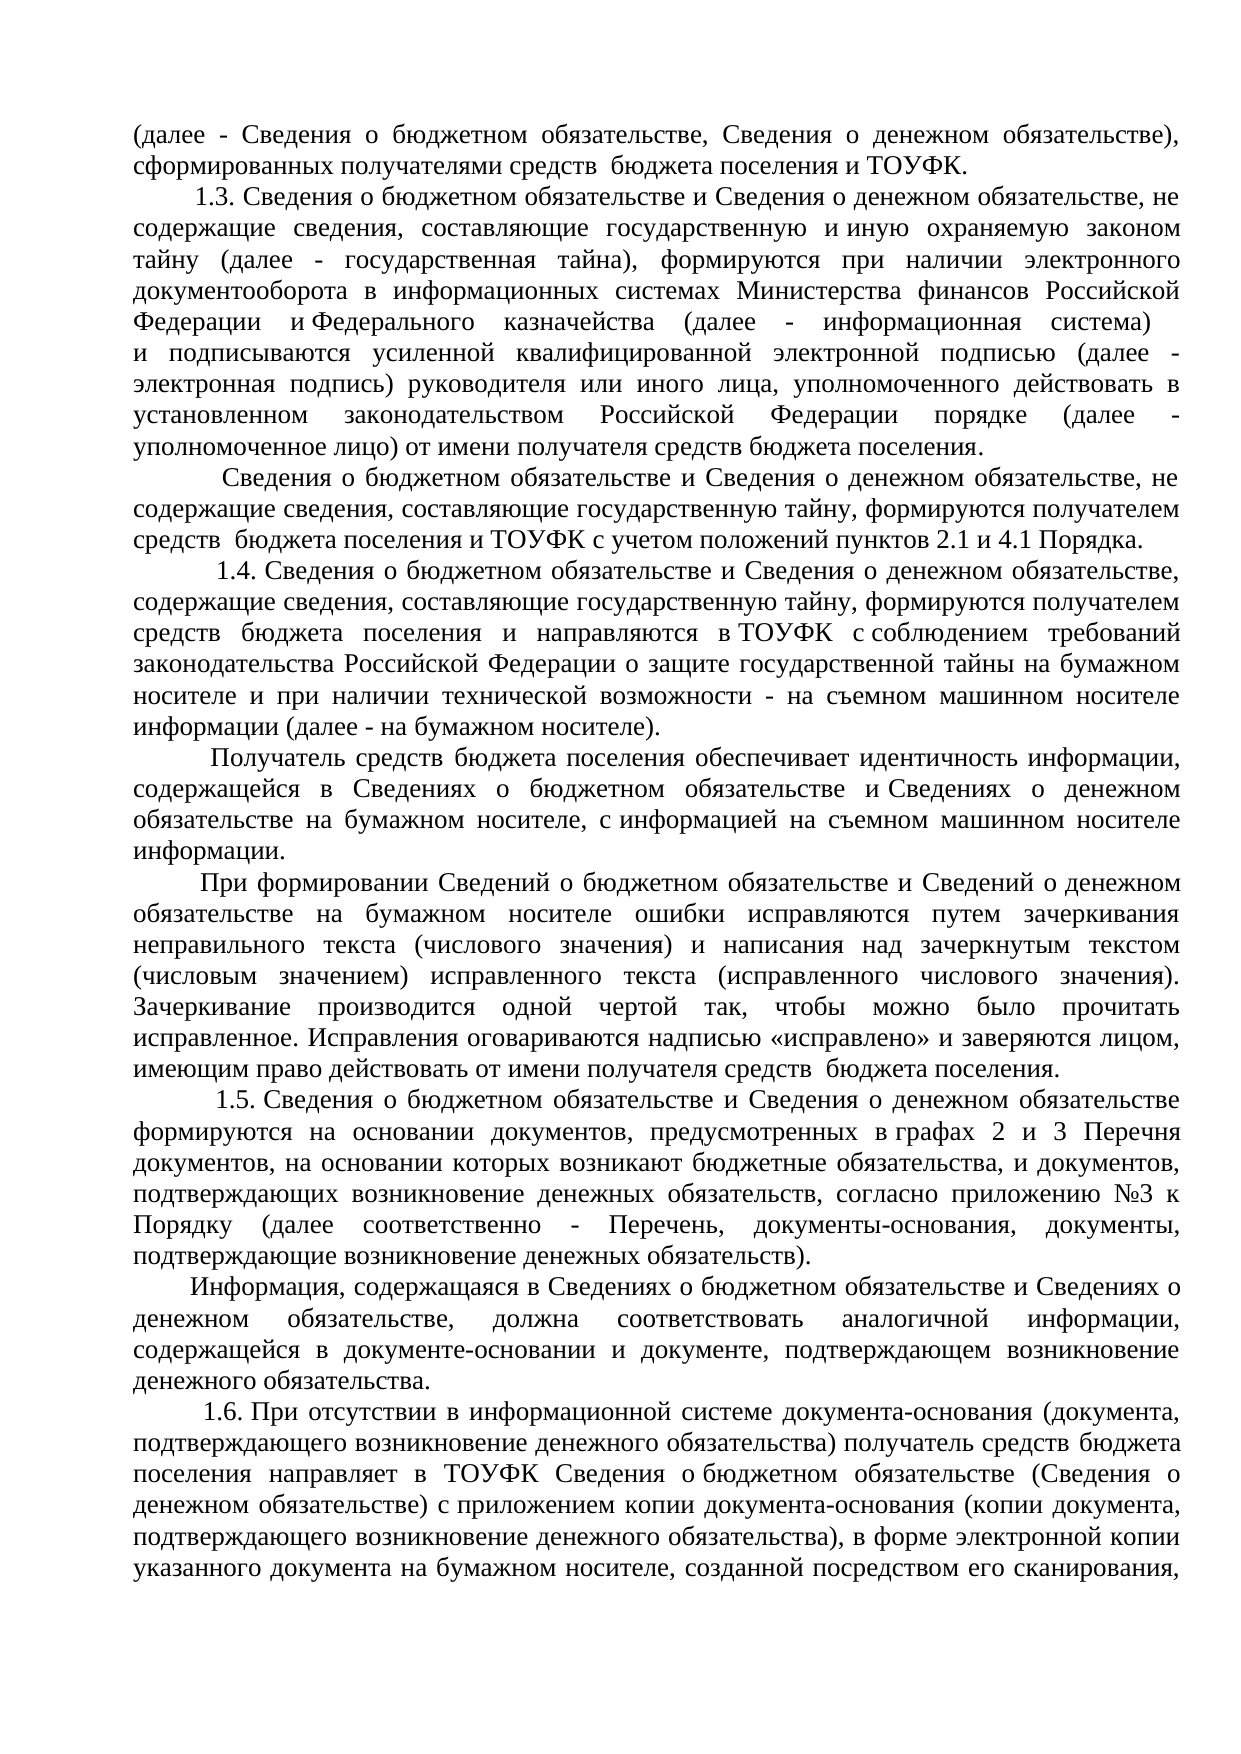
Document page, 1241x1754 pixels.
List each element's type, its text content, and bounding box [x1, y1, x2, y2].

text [133, 1395, 1181, 1582]
text Получатель средств бюджета поселения обеспечивает идентичность информации, содержащейся в Сведениях о бюджетном обязательстве и Сведениях о денежном обязательстве на бумажном носителе, с информацией на съемном машинном носителе информации. [133, 741, 1181, 866]
text 1.3. Сведения о бюджетном обязательстве и Сведения о денежном обязательстве, не содержащие сведения, составляющие государственную и иную охраняемую законом тайну (далее - государственная тайна), формируются при наличии электронного документооборота в информационных системах Министерства финансов Российской Федерации и Федерального казначейства (далее - информационная система) и подписываются усиленной квалифицированной электронной подписью (далее - электронная подпись) руководителя или иного лица, уполномоченного действовать в установленном законодательством Российской Федерации порядке (далее - уполномоченное лицо) от имени получателя средств бюджета поселения. [133, 180, 1181, 461]
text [133, 118, 1181, 180]
text 1.5. Сведения о бюджетном обязательстве и Сведения о денежном обязательстве формируются на основании документов, предусмотренных в графах 2 и 3 Перечня документов, на основании которых возникают бюджетные обязательства, и документов, подтверждающих возникновение денежных обязательств, согласно приложению №3 к Порядку (далее соответственно - Перечень, документы-основания, документы, подтверждающие возникновение денежных обязательств). [133, 1084, 1181, 1271]
text 1.4. Сведения о бюджетном обязательстве и Сведения о денежном обязательстве, содержащие сведения, составляющие государственную тайну, формируются получателем средств бюджета поселения и направляются в ТОУФК с соблюдением требований законодательства Российской Федерации о защите государственной тайны на бумажном носителе и при наличии технической возможности - на съемном машинном носителе информации (далее - на бумажном носителе). [133, 554, 1181, 741]
text Сведения о бюджетном обязательстве и Сведения о денежном обязательстве, не содержащие сведения, составляющие государственную тайну, формируются получателем средств бюджета поселения и ТОУФК с учетом положений пунктов 2.1 и 4.1 Порядка. [133, 461, 1181, 554]
text При формировании Сведений о бюджетном обязательстве и Сведений о денежном обязательстве на бумажном носителе ошибки исправляются путем зачеркивания неправильного текста (числового значения) и написания над зачеркнутым текстом (числовым значением) исправленного текста (исправленного числового значения). Зачеркивание производится одной чертой так, чтобы можно было прочитать исправленное. Исправления оговариваются надписью «исправлено» и заверяются лицом, имеющим право действовать от имени получателя средств бюджета поселения. [133, 866, 1181, 1084]
text Информация, содержащаяся в Сведениях о бюджетном обязательстве и Сведениях о денежном обязательстве, должна соответствовать аналогичной информации, содержащейся в документе-основании и документе, подтверждающем возникновение денежного обязательства. [133, 1271, 1181, 1395]
